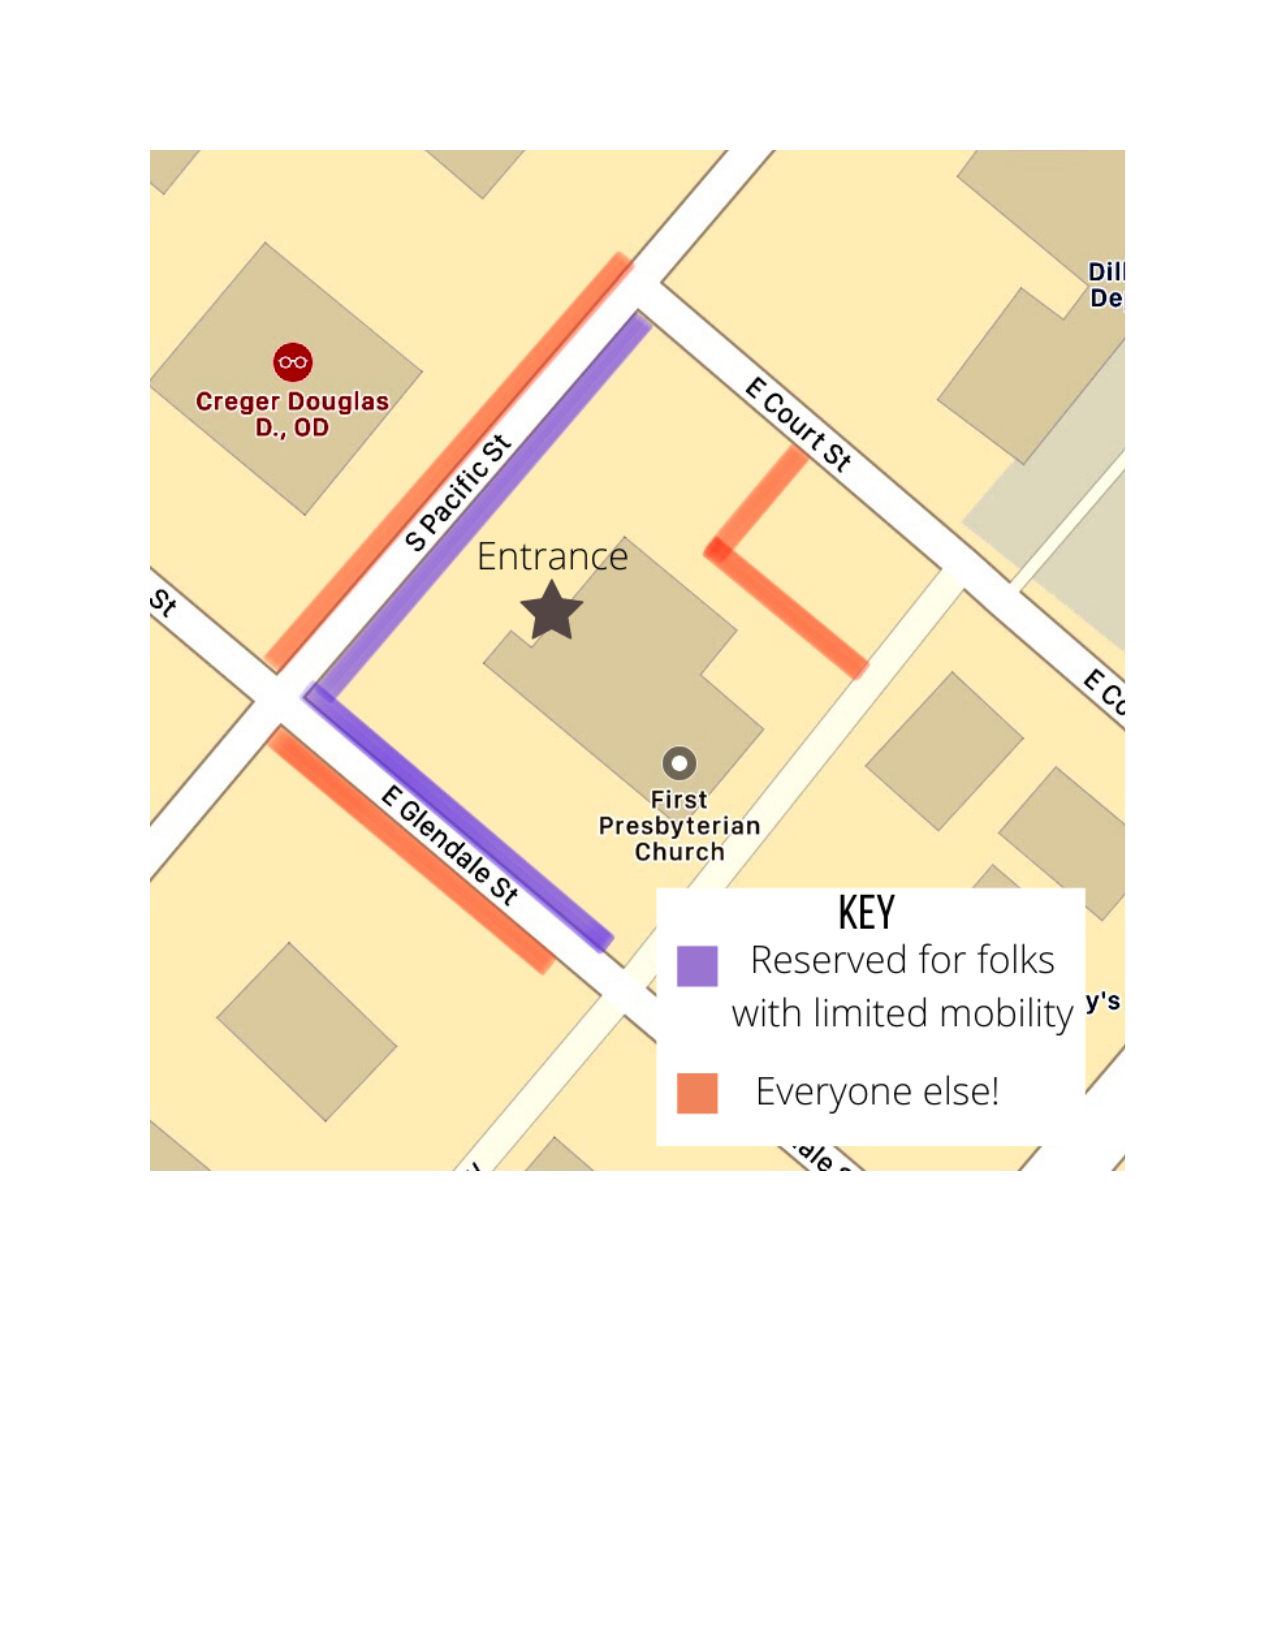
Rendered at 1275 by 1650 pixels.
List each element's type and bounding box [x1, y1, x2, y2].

picture [150, 150, 1125, 1171]
